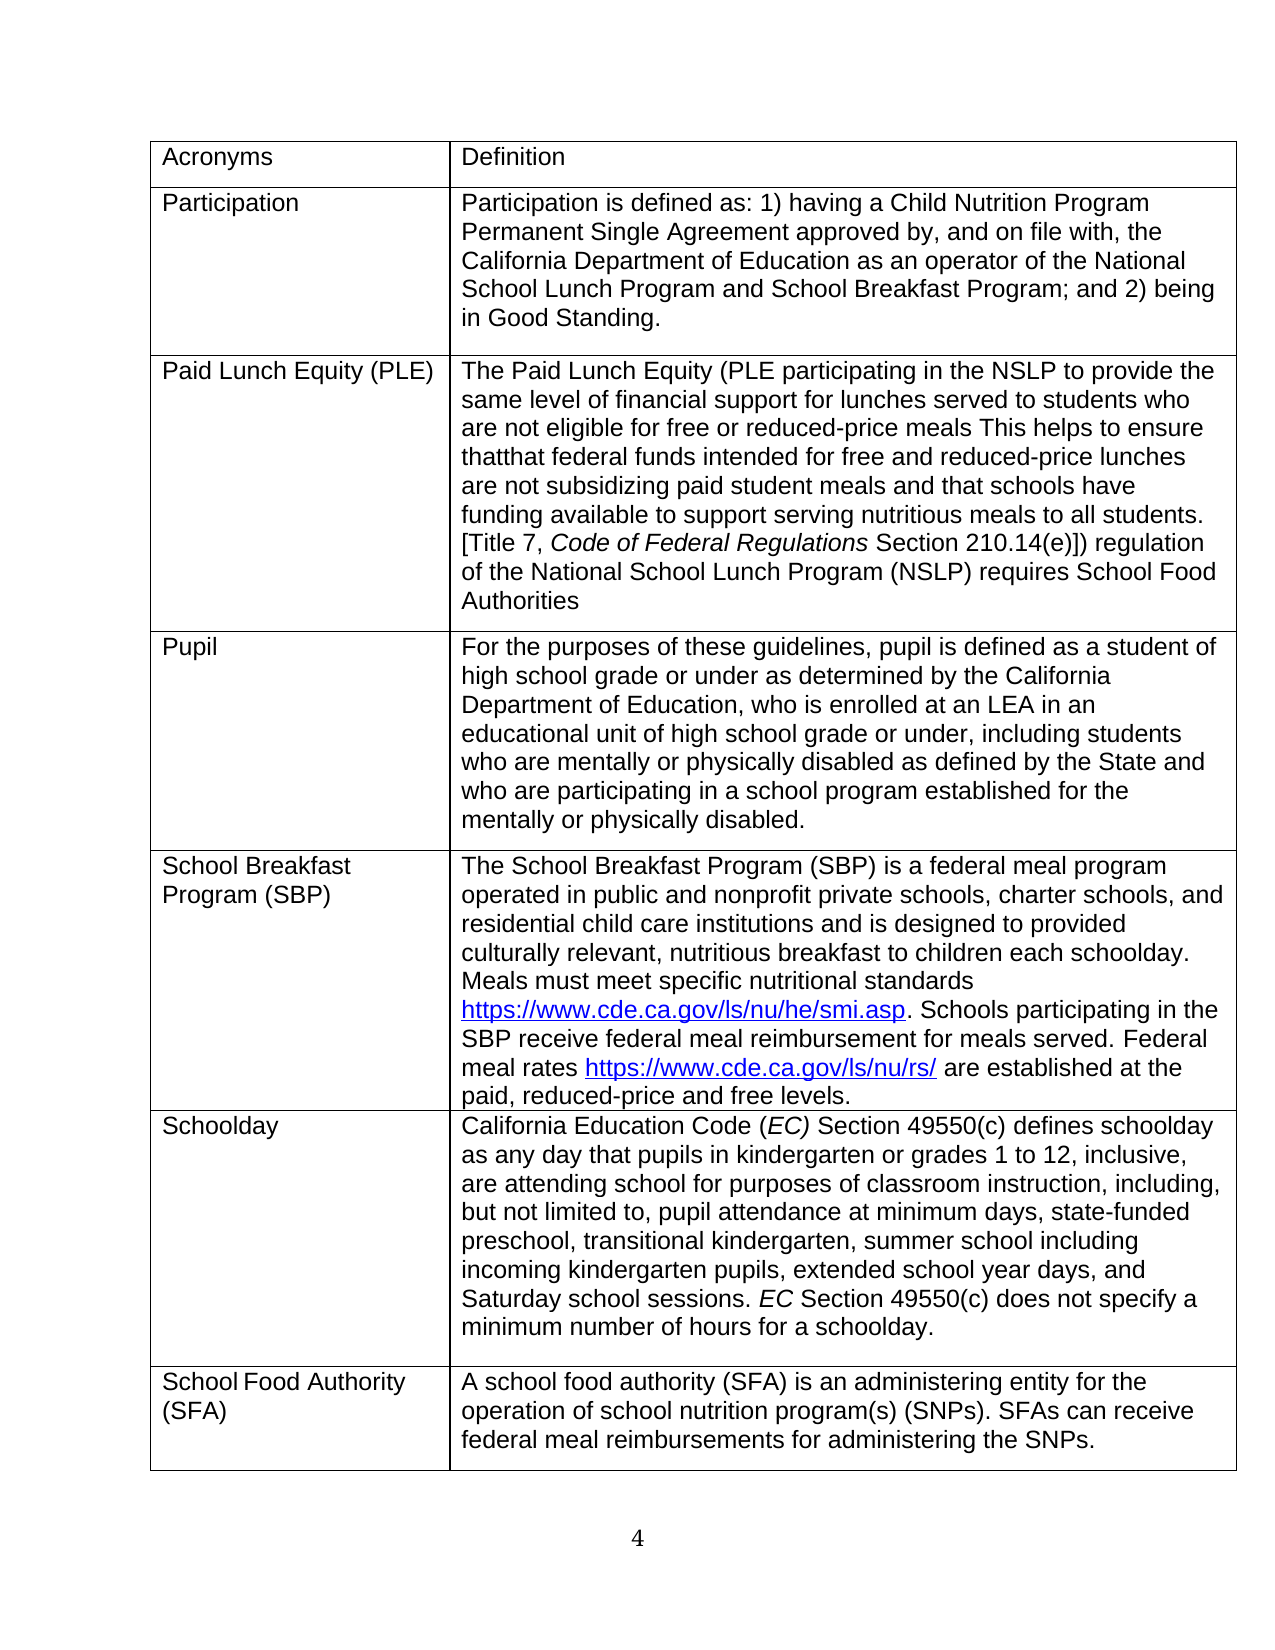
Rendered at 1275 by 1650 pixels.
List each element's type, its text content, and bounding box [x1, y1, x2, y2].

table_cell Participation is defined as: 1) having a Child Nutrition Program Permanent Single Agreement approved by, and on file with, the California Department of Education as an operator of the National School Lunch Program and School Breakfast Program; and 2) being in Good Standing. [451, 188, 1236, 355]
table_cell California Education Code (EC) Section 49550(c) defines schoolday as any day that pupils in kindergarten or grades 1 to 12, inclusive, are attending school for purposes of classroom instruction, including, but not limited to, pupil attendance at minimum days, state-funded preschool, transitional kindergarten, summer school including incoming kindergarten pupils, extended school year days, and Saturday school sessions. EC Section 49550(c) does not specify a minimum number of hours for a schoolday. [451, 1111, 1236, 1366]
table_header Definition [451, 142, 1236, 187]
table_cell The School Breakfast Program (SBP) is a federal meal program operated in public and nonprofit private schools, charter schools, and residential child care institutions and is designed to provided culturally relevant, nutritious breakfast to children each schoolday. Meals must meet specific nutritional standards https://www.cde.ca.gov/ls/nu/he/smi.asp. Schools participating in the SBP receive federal meal reimbursement for meals served. Federal meal rates https://www.cde.ca.gov/ls/nu/rs/ are established at the paid, reduced-price and free levels. [451, 851, 1236, 1110]
table_cell School Food Authority (SFA) [151, 1367, 449, 1470]
table_cell Participation [151, 188, 449, 355]
table_cell The Paid Lunch Equity (PLE participating in the NSLP to provide the same level of financial support for lunches served to students who are not eligible for free or reduced-price meals This helps to ensure thatthat federal funds intended for free and reduced-price lunches are not subsidizing paid student meals and that schools have funding available to support serving nutritious meals to all students. [Title 7, Code of Federal Regulations Section 210.14(e)]) regulation of the National School Lunch Program (NSLP) requires School Food Authorities [451, 356, 1236, 631]
table_cell For the purposes of these guidelines, pupil is defined as a student of high school grade or under as determined by the California Department of Education, who is enrolled at an LEA in an educational unit of high school grade or under, including students who are mentally or physically disabled as defined by the State and who are participating in a school program established for the mentally or physically disabled. [451, 632, 1236, 850]
table_cell A school food authority (SFA) is an administering entity for the operation of school nutrition program(s) (SNPs). SFAs can receive federal meal reimbursements for administering the SNPs. [451, 1367, 1236, 1470]
table_header Acronyms [151, 142, 449, 187]
table_cell Pupil [151, 632, 449, 850]
table_cell Paid Lunch Equity (PLE) [151, 356, 449, 631]
table_cell School Breakfast Program (SBP) [151, 851, 449, 1110]
table_cell Schoolday [151, 1111, 449, 1366]
